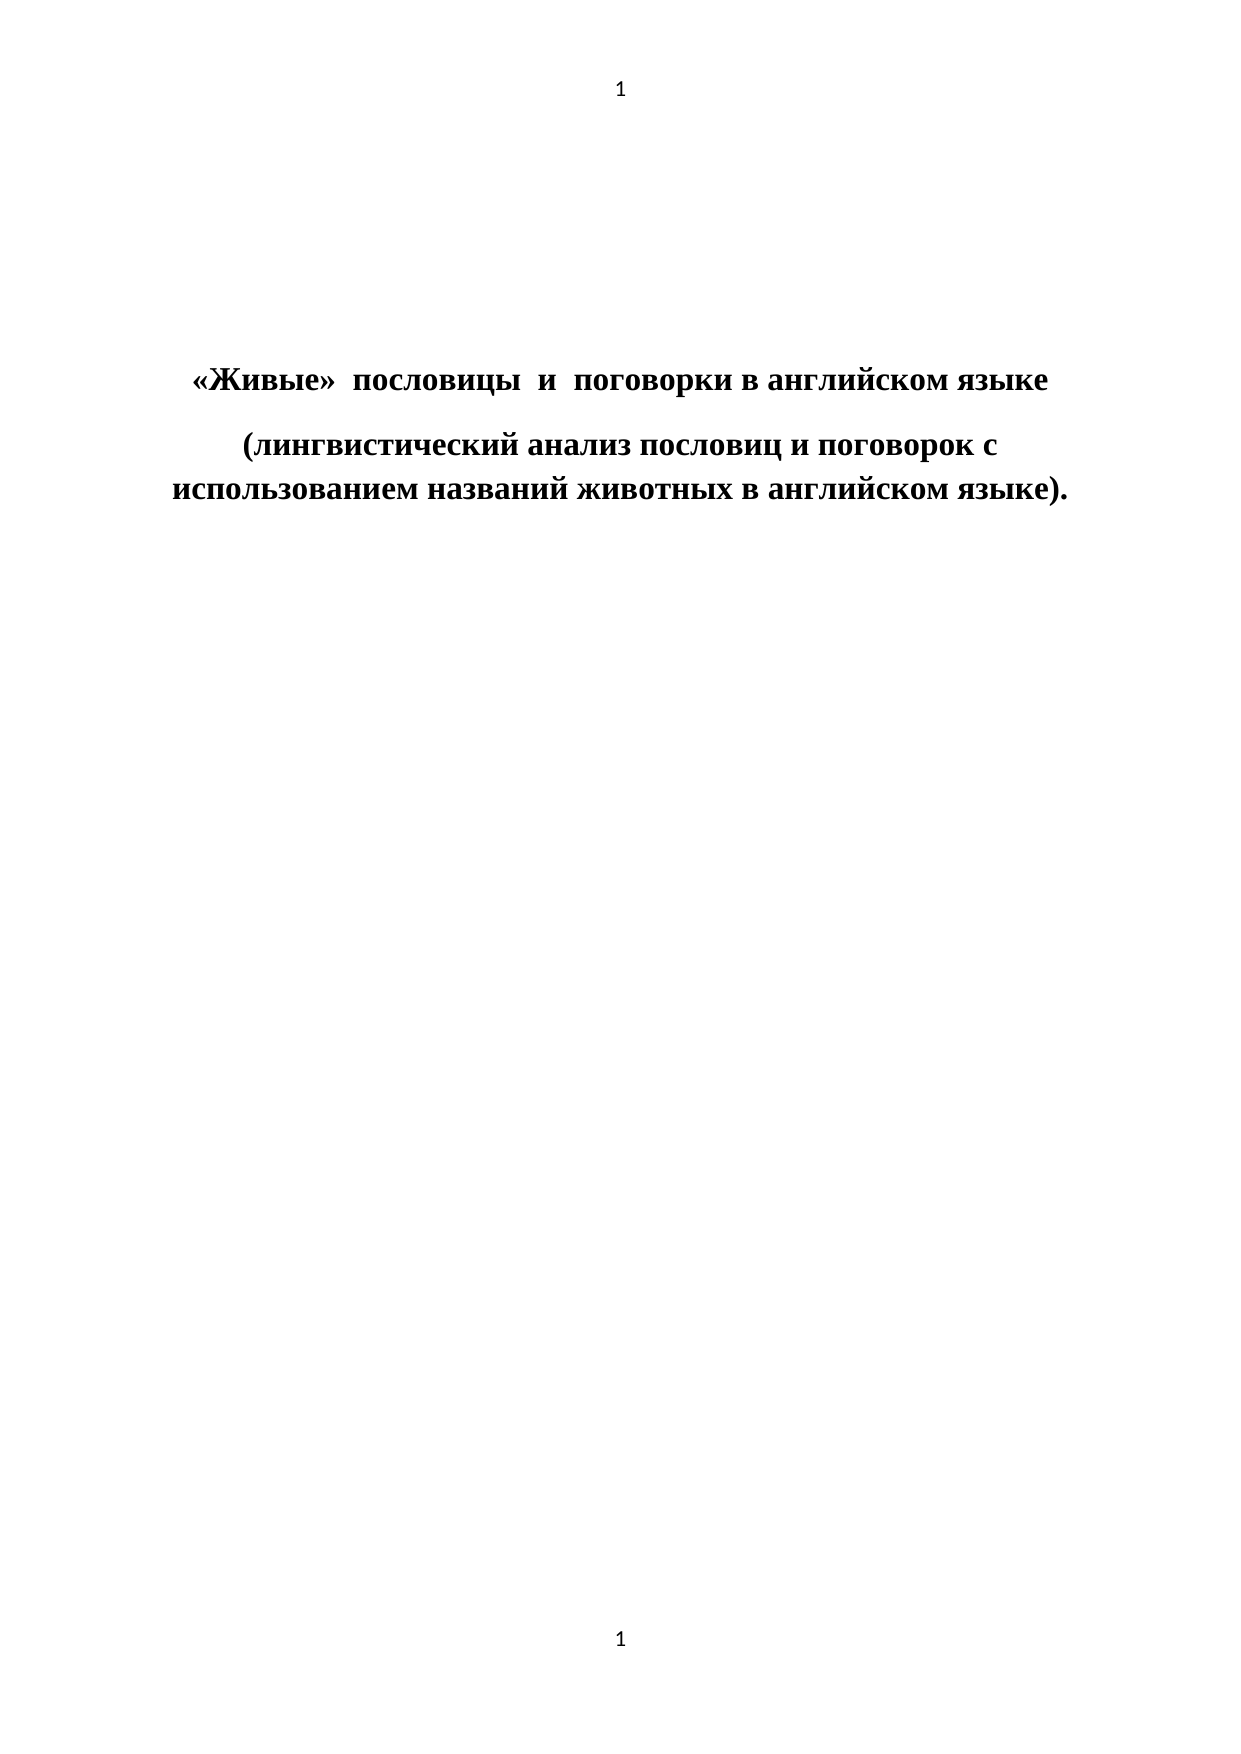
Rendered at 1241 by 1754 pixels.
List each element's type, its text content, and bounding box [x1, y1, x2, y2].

text (лингвистический анализ пословиц и поговорок с использованием названий животных в английском языке). [118, 424, 1122, 506]
text «Живые» пословицы и поговорки в английском языке [118, 359, 1122, 397]
